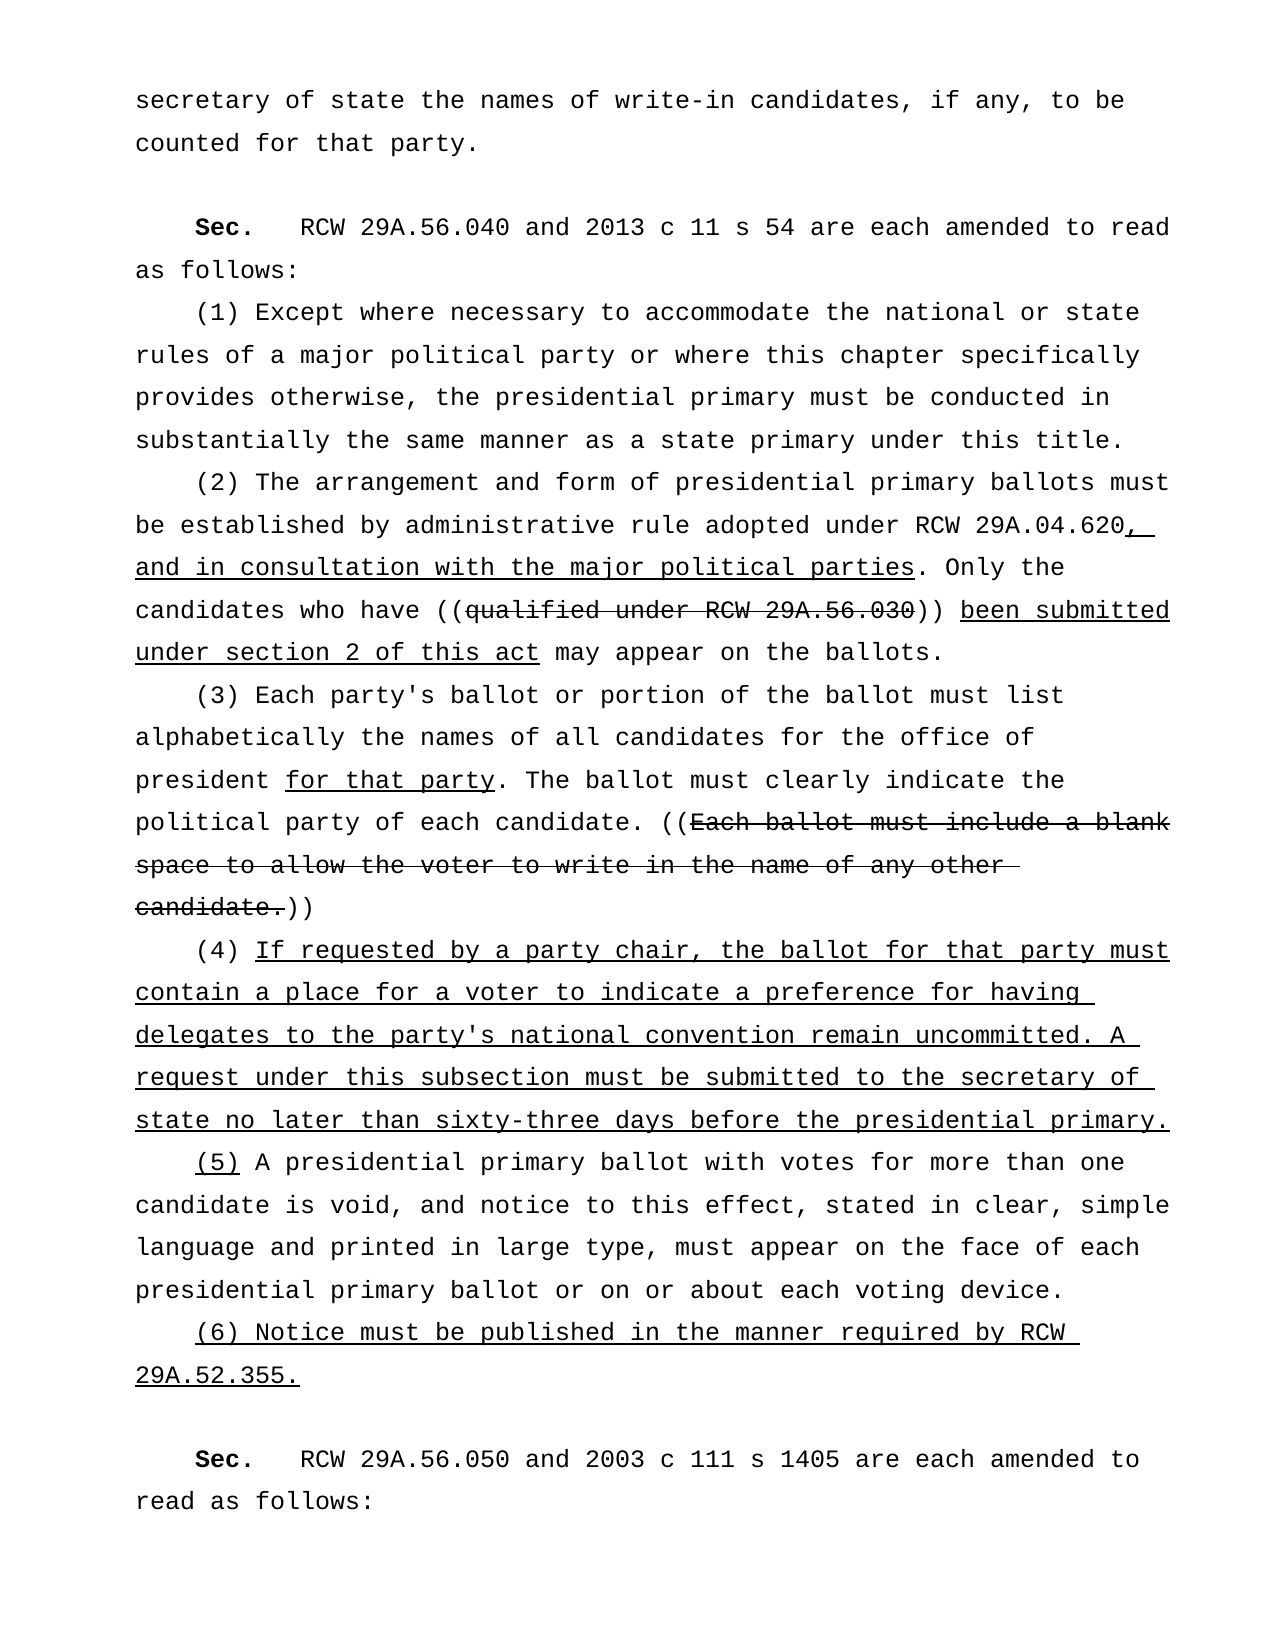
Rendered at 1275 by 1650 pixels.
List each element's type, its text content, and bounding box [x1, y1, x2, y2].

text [135, 75, 1170, 160]
text (2) The arrangement and form of presidential primary ballots must be established by administrative rule adopted under RCW 29A.04.620, and in consultation with the major political parties. Only the candidates who have ((qualified under RCW 29A.56.030)) been submitted under section 2 of this act may appear on the ballots. [135, 457, 1170, 669]
text Sec. RCW 29A.56.050 and 2003 c 111 s 1405 are each amended to read as follows: [135, 1433, 1170, 1518]
text (3) Each party's ballot or portion of the ballot must list alphabetically the names of all candidates for the office of president for that party. The ballot must clearly indicate the political party of each candidate. ((Each ballot must include a blank space to allow the voter to write in the name of any other candidate.)) [135, 669, 1170, 924]
text (4) If requested by a party chair, the ballot for that party must contain a place for a voter to indicate a preference for having delegates to the party's national convention remain uncommitted. A request under this subsection must be submitted to the secretary of state no later than sixty-three days before the presidential primary. [135, 924, 1170, 1130]
text (6) Notice must be published in the manner required by RCW 29A.52.355. [135, 1307, 1170, 1392]
text (1) Except where necessary to accommodate the national or state rules of a major political party or where this chapter specifically provides otherwise, the presidential primary must be conducted in substantially the same manner as a state primary under this title. [135, 287, 1170, 457]
text Sec. RCW 29A.56.040 and 2013 c 11 s 54 are each amended to read as follows: [135, 202, 1170, 287]
text (5) A presidential primary ballot with votes for more than one candidate is void, and notice to this effect, stated in clear, simple language and printed in large type, must appear on the face of each presidential primary ballot or on or about each voting device. [135, 1137, 1170, 1307]
